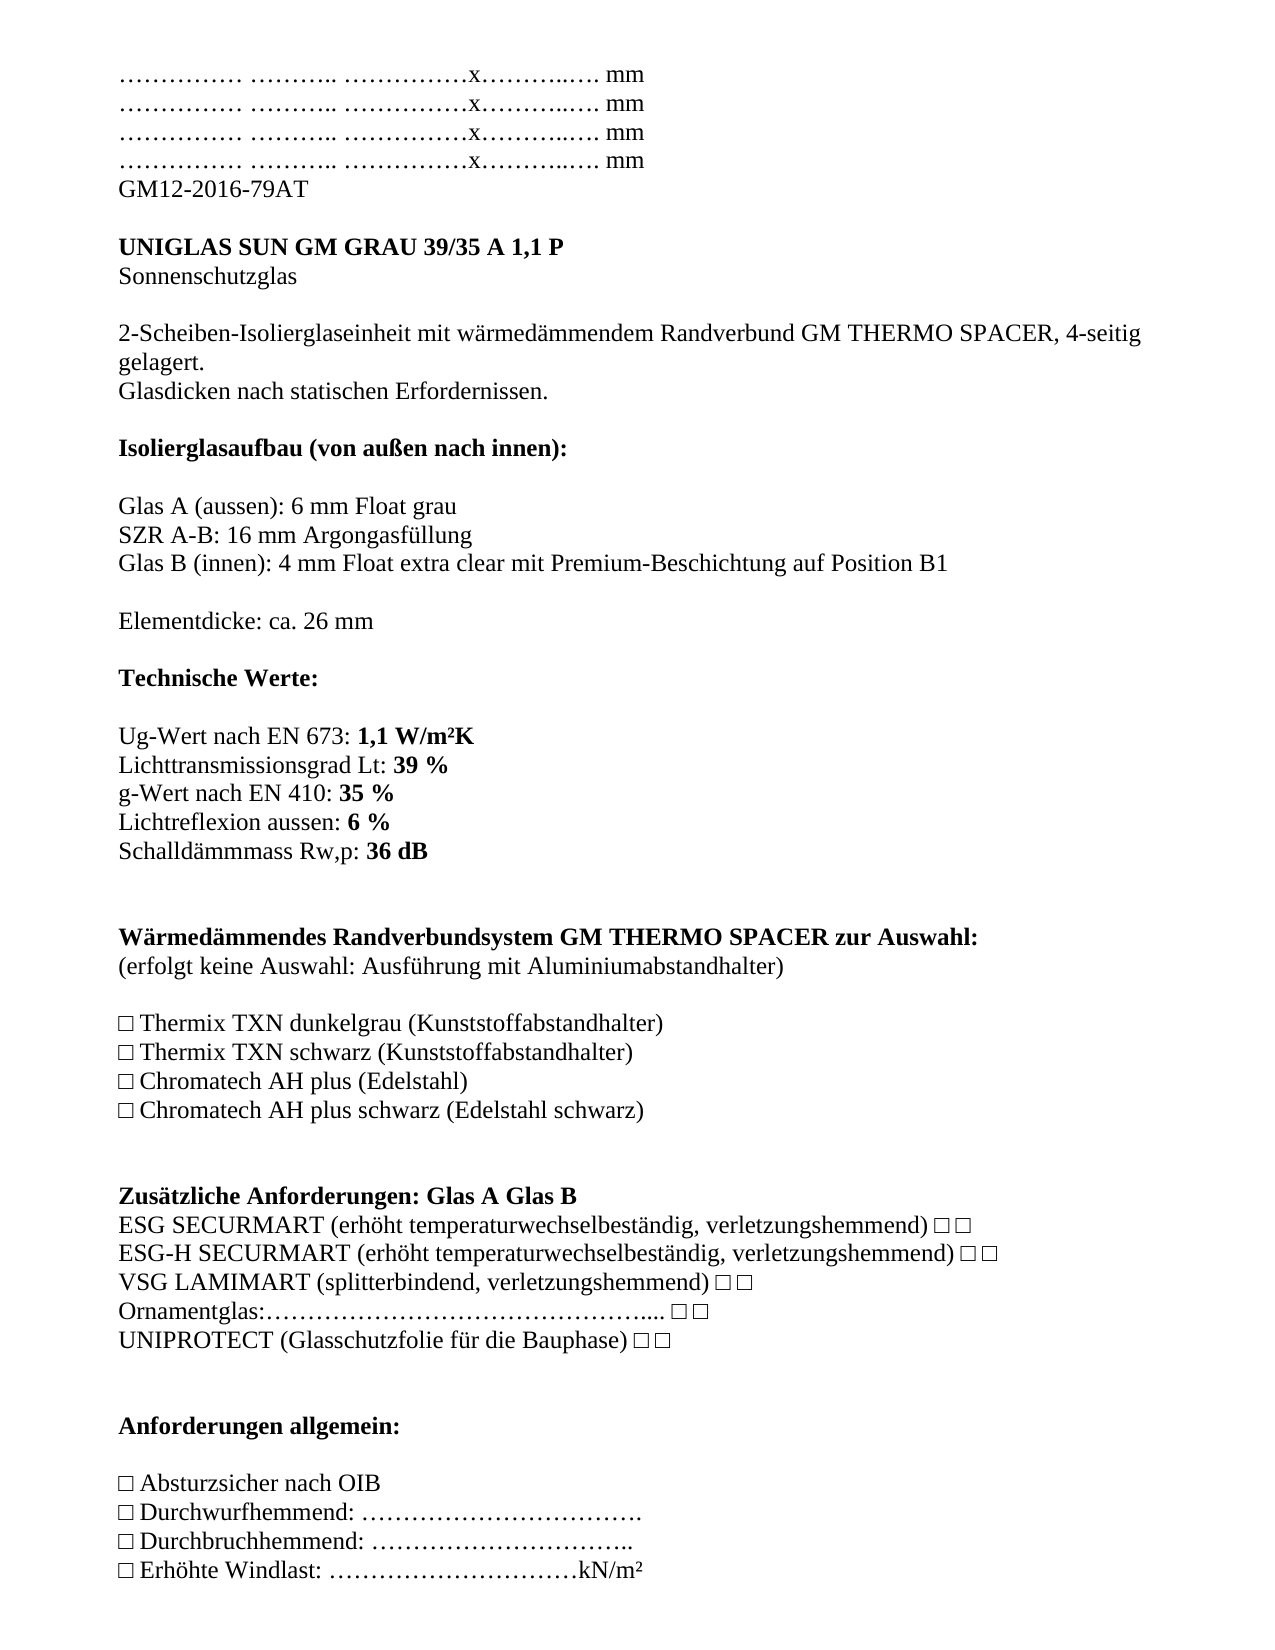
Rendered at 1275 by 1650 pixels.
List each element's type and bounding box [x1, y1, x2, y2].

text [118, 232, 1216, 1583]
text [118, 59, 1216, 203]
